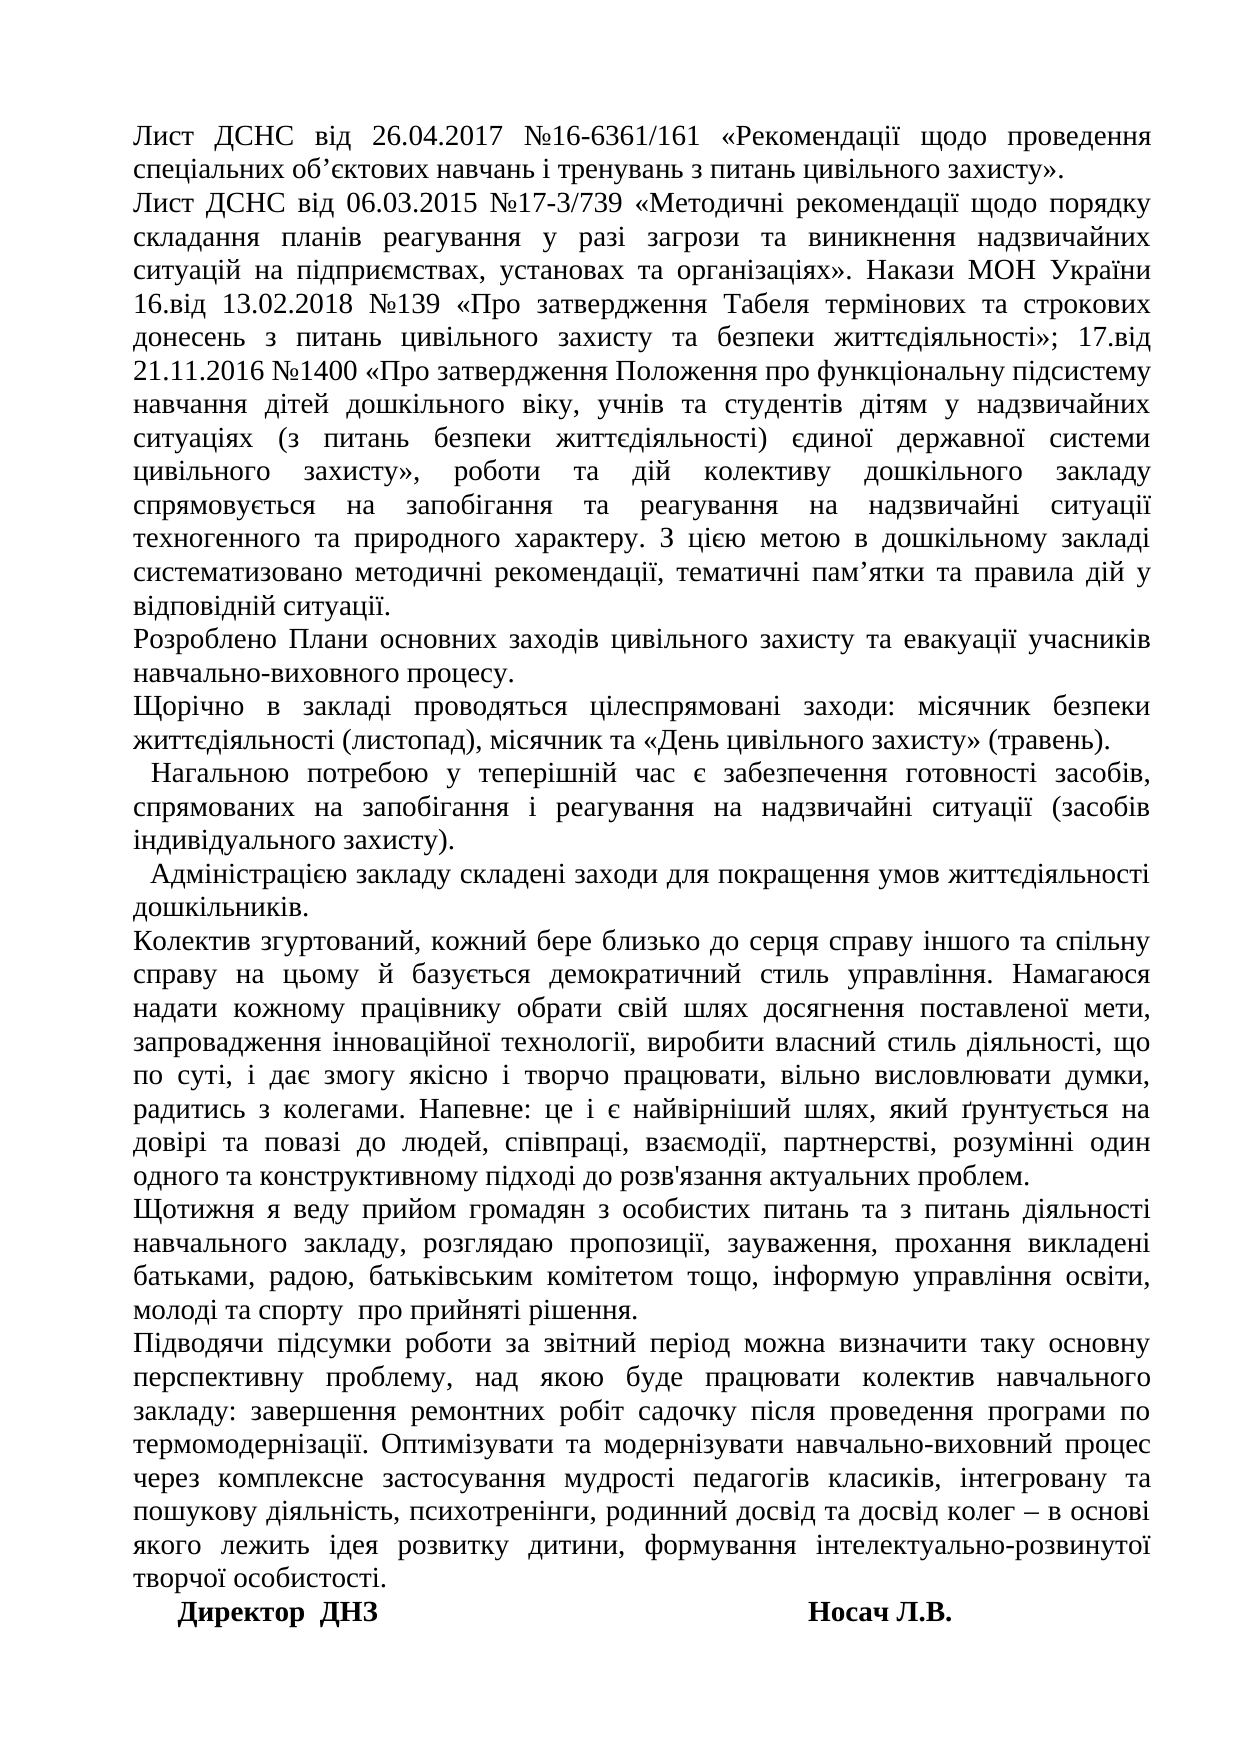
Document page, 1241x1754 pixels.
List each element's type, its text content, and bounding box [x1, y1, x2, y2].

text Адміністрацією закладу складені заходи для покращення умов життєдіяльності дошкільників. [133, 856, 1152, 923]
text Нагальною потребою у теперішній час є забезпечення готовності засобів, спрямованих на запобігання і реагування на надзвичайні ситуації (засобів індивідуального захисту). [133, 755, 1152, 856]
text Щорічно в закладі проводяться цілеспрямовані заходи: місячник безпеки життєдіяльності (листопад), місячник та «День цивільного захисту» (травень). [133, 688, 1152, 755]
text Лист ДСНС від 06.03.2015 №17-3/739 «Методичні рекомендації щодо порядку складання планів реагування у разі загрози та виникнення надзвичайних ситуацій на підприємствах, установах та організаціях». Накази МОН України 16.від 13.02.2018 №139 «Про затвердження Табеля термінових та строкових донесень з питань цивільного захисту та безпеки життєдіяльності»; 17.від 21.11.2016 №1400 «Про затвердження Положення про функціональну підсистему навчання дітей дошкільного віку, учнів та студентів дітям у надзвичайних ситуаціях (з питань безпеки життєдіяльності) єдиної державної системи цивільного захисту», роботи та дій колективу дошкільного закладу спрямовується на запобігання та реагування на надзвичайні ситуації техногенного та природного характеру. З цією метою в дошкільному закладі систематизовано методичні рекомендації, тематичні пам’ятки та правила дій у відповідній ситуації. [133, 185, 1152, 621]
text Розроблено Плани основних заходів цивільного захисту та евакуації учасників навчально-виховного процесу. [133, 621, 1152, 688]
text Лист ДСНС від 26.04.2017 №16-6361/161 «Рекомендації щодо проведення спеціальних об’єктових навчань і тренувань з питань цивільного захисту». [133, 118, 1152, 185]
text Підводячи підсумки роботи за звітний період можна визначити таку основну перспективну проблему, над якою буде працювати колектив навчального закладу: завершення ремонтних робіт садочку після проведення програми по термомодернізації. Оптимізувати та модернізувати навчально-виховний процес через комплексне застосування мудрості педагогів класиків, інтегровану та пошукову діяльність, психотренінги, родинний досвід та досвід колег – в основі якого лежить ідея розвитку дитини, формування інтелектуально-розвинутої творчої особистості. [133, 1326, 1152, 1594]
text Директор ДНЗ Носач Л.В. [177, 1594, 1152, 1627]
text Щотижня я веду прийом громадян з особистих питань та з питань діяльності навчального закладу, розглядаю пропозиції, зауваження, прохання викладені батьками, радою, батьківським комітетом тощо, інформую управління освіти, молоді та спорту про прийняті рішення. [133, 1191, 1152, 1326]
text Колектив згуртований, кожний бере близько до серця справу іншого та спільну справу на цьому й базується демократичний стиль управління. Намагаюся надати кожному працівнику обрати свій шлях досягнення поставленої мети, запровадження інноваційної технології, виробити власний стиль діяльності, що по суті, і дає змогу якісно і творчо працювати, вільно висловлювати думки, радитись з колегами. Напевне: це і є найвірніший шлях, який ґрунтується на довірі та повазі до людей, співпраці, взаємодії, партнерстві, розумінні один одного та конструктивному підході до розв'язання актуальних проблем. [133, 923, 1152, 1191]
